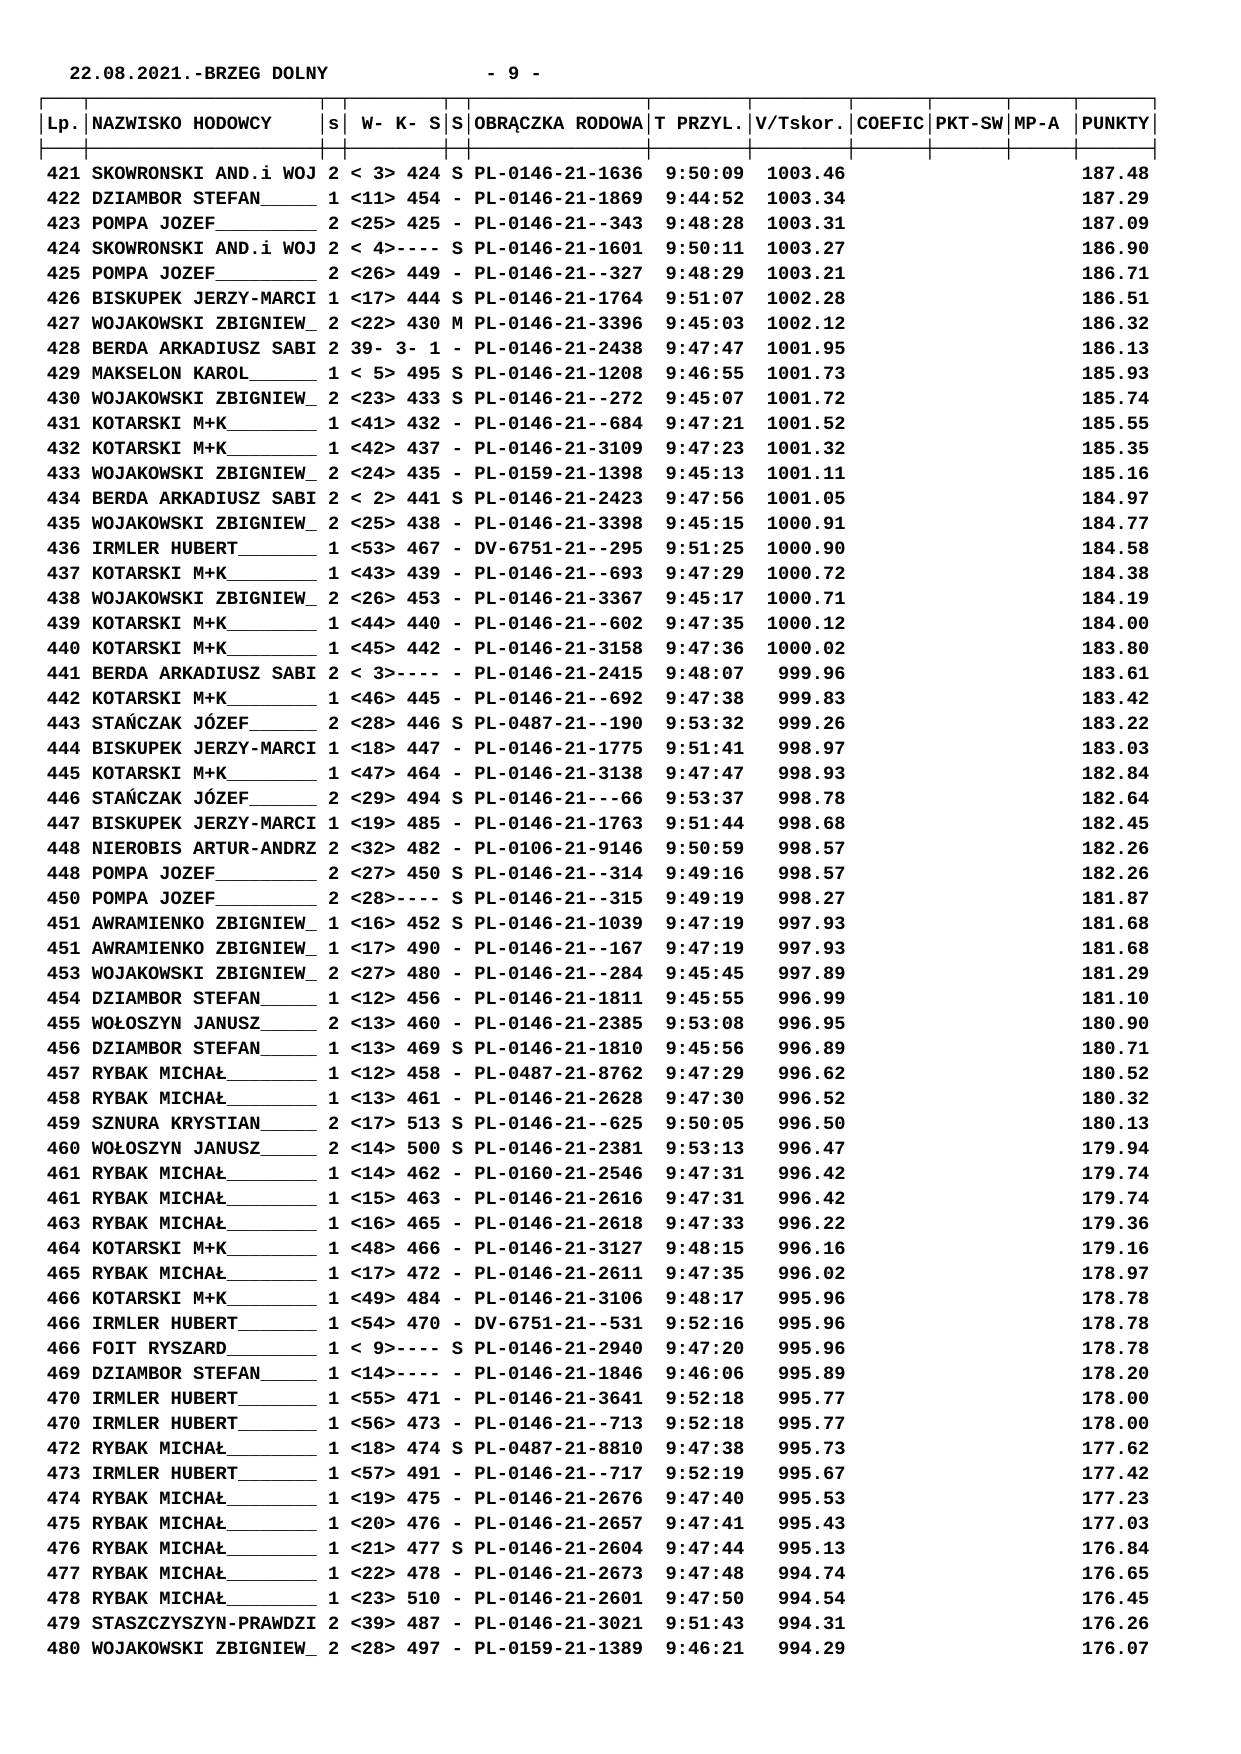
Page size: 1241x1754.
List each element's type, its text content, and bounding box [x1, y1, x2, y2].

text 424 SKOWRONSKI AND.i WOJ 2 < 4>---- S PL-0146-21-1601 9:50:11 1003.27 186.90 [35, 234, 1205, 259]
text 466 FOIT RYSZARD________ 1 < 9>---- S PL-0146-21-2940 9:47:20 995.96 178.78 [35, 1334, 1205, 1359]
text 479 STASZCZYSZYN-PRAWDZI 2 <39> 487 - PL-0146-21-3021 9:51:43 994.31 176.26 [35, 1609, 1205, 1634]
text 443 STAŃCZAK JÓZEF______ 2 <28> 446 S PL-0487-21--190 9:53:32 999.26 183.22 [35, 709, 1205, 734]
text 463 RYBAK MICHAŁ________ 1 <16> 465 - PL-0146-21-2618 9:47:33 996.22 179.36 [35, 1209, 1205, 1234]
text 448 NIEROBIS ARTUR-ANDRZ 2 <32> 482 - PL-0106-21-9146 9:50:59 998.57 182.26 [35, 834, 1205, 859]
text ┌───┬────────────────────┬─┬────────┬─┬───────────────┬────────┬────────┬──────┬──────┬─────┬──────┐ [35, 84, 1205, 109]
text │Lp.│NAZWISKO HODOWCY │s│ W- K- S│S│OBRĄCZKA RODOWA│T PRZYL.│V/Tskor.│COEFIC│PKT-SW│MP-A │PUNKTY│ [35, 109, 1205, 134]
text 469 DZIAMBOR STEFAN_____ 1 <14>---- - PL-0146-21-1846 9:46:06 995.89 178.20 [35, 1359, 1205, 1384]
text 430 WOJAKOWSKI ZBIGNIEW_ 2 <23> 433 S PL-0146-21--272 9:45:07 1001.72 185.74 [35, 384, 1205, 409]
text 466 KOTARSKI M+K________ 1 <49> 484 - PL-0146-21-3106 9:48:17 995.96 178.78 [35, 1284, 1205, 1309]
text 454 DZIAMBOR STEFAN_____ 1 <12> 456 - PL-0146-21-1811 9:45:55 996.99 181.10 [35, 984, 1205, 1009]
text 451 AWRAMIENKO ZBIGNIEW_ 1 <16> 452 S PL-0146-21-1039 9:47:19 997.93 181.68 [35, 909, 1205, 934]
text 437 KOTARSKI M+K________ 1 <43> 439 - PL-0146-21--693 9:47:29 1000.72 184.38 [35, 559, 1205, 584]
text 458 RYBAK MICHAŁ________ 1 <13> 461 - PL-0146-21-2628 9:47:30 996.52 180.32 [35, 1084, 1205, 1109]
text 461 RYBAK MICHAŁ________ 1 <14> 462 - PL-0160-21-2546 9:47:31 996.42 179.74 [35, 1159, 1205, 1184]
text 480 WOJAKOWSKI ZBIGNIEW_ 2 <28> 497 - PL-0159-21-1389 9:46:21 994.29 176.07 [35, 1634, 1205, 1659]
text 440 KOTARSKI M+K________ 1 <45> 442 - PL-0146-21-3158 9:47:36 1000.02 183.80 [35, 634, 1205, 659]
text 421 SKOWRONSKI AND.i WOJ 2 < 3> 424 S PL-0146-21-1636 9:50:09 1003.46 187.48 [35, 159, 1205, 184]
text 448 POMPA JOZEF_________ 2 <27> 450 S PL-0146-21--314 9:49:16 998.57 182.26 [35, 859, 1205, 884]
text 465 RYBAK MICHAŁ________ 1 <17> 472 - PL-0146-21-2611 9:47:35 996.02 178.97 [35, 1259, 1205, 1284]
text 475 RYBAK MICHAŁ________ 1 <20> 476 - PL-0146-21-2657 9:47:41 995.43 177.03 [35, 1509, 1205, 1534]
text 446 STAŃCZAK JÓZEF______ 2 <29> 494 S PL-0146-21---66 9:53:37 998.78 182.64 [35, 784, 1205, 809]
text 425 POMPA JOZEF_________ 2 <26> 449 - PL-0146-21--327 9:48:29 1003.21 186.71 [35, 259, 1205, 284]
text 457 RYBAK MICHAŁ________ 1 <12> 458 - PL-0487-21-8762 9:47:29 996.62 180.52 [35, 1059, 1205, 1084]
text 426 BISKUPEK JERZY-MARCI 1 <17> 444 S PL-0146-21-1764 9:51:07 1002.28 186.51 [35, 284, 1205, 309]
text 429 MAKSELON KAROL______ 1 < 5> 495 S PL-0146-21-1208 9:46:55 1001.73 185.93 [35, 359, 1205, 384]
text 441 BERDA ARKADIUSZ SABI 2 < 3>---- - PL-0146-21-2415 9:48:07 999.96 183.61 [35, 659, 1205, 684]
text 432 KOTARSKI M+K________ 1 <42> 437 - PL-0146-21-3109 9:47:23 1001.32 185.35 [35, 434, 1205, 459]
text 466 IRMLER HUBERT_______ 1 <54> 470 - DV-6751-21--531 9:52:16 995.96 178.78 [35, 1309, 1205, 1334]
text 474 RYBAK MICHAŁ________ 1 <19> 475 - PL-0146-21-2676 9:47:40 995.53 177.23 [35, 1484, 1205, 1509]
text 431 KOTARSKI M+K________ 1 <41> 432 - PL-0146-21--684 9:47:21 1001.52 185.55 [35, 409, 1205, 434]
text 460 WOŁOSZYN JANUSZ_____ 2 <14> 500 S PL-0146-21-2381 9:53:13 996.47 179.94 [35, 1134, 1205, 1159]
text 436 IRMLER HUBERT_______ 1 <53> 467 - DV-6751-21--295 9:51:25 1000.90 184.58 [35, 534, 1205, 559]
text 473 IRMLER HUBERT_______ 1 <57> 491 - PL-0146-21--717 9:52:19 995.67 177.42 [35, 1459, 1205, 1484]
text 453 WOJAKOWSKI ZBIGNIEW_ 2 <27> 480 - PL-0146-21--284 9:45:45 997.89 181.29 [35, 959, 1205, 984]
text 461 RYBAK MICHAŁ________ 1 <15> 463 - PL-0146-21-2616 9:47:31 996.42 179.74 [35, 1184, 1205, 1209]
text 472 RYBAK MICHAŁ________ 1 <18> 474 S PL-0487-21-8810 9:47:38 995.73 177.62 [35, 1434, 1205, 1459]
text 435 WOJAKOWSKI ZBIGNIEW_ 2 <25> 438 - PL-0146-21-3398 9:45:15 1000.91 184.77 [35, 509, 1205, 534]
text 477 RYBAK MICHAŁ________ 1 <22> 478 - PL-0146-21-2673 9:47:48 994.74 176.65 [35, 1559, 1205, 1584]
text 456 DZIAMBOR STEFAN_____ 1 <13> 469 S PL-0146-21-1810 9:45:56 996.89 180.71 [35, 1034, 1205, 1059]
text 22.08.2021.-BRZEG DOLNY - 9 - [35, 59, 1205, 84]
text 433 WOJAKOWSKI ZBIGNIEW_ 2 <24> 435 - PL-0159-21-1398 9:45:13 1001.11 185.16 [35, 459, 1205, 484]
text 478 RYBAK MICHAŁ________ 1 <23> 510 - PL-0146-21-2601 9:47:50 994.54 176.45 [35, 1584, 1205, 1609]
text 442 KOTARSKI M+K________ 1 <46> 445 - PL-0146-21--692 9:47:38 999.83 183.42 [35, 684, 1205, 709]
text 451 AWRAMIENKO ZBIGNIEW_ 1 <17> 490 - PL-0146-21--167 9:47:19 997.93 181.68 [35, 934, 1205, 959]
text ├───┼────────────────────┼─┼────────┼─┼───────────────┼────────┼────────┼──────┼──────┼─────┼──────┤ [35, 134, 1205, 159]
text 428 BERDA ARKADIUSZ SABI 2 39- 3- 1 - PL-0146-21-2438 9:47:47 1001.95 186.13 [35, 334, 1205, 359]
text 450 POMPA JOZEF_________ 2 <28>---- S PL-0146-21--315 9:49:19 998.27 181.87 [35, 884, 1205, 909]
text 445 KOTARSKI M+K________ 1 <47> 464 - PL-0146-21-3138 9:47:47 998.93 182.84 [35, 759, 1205, 784]
text 470 IRMLER HUBERT_______ 1 <55> 471 - PL-0146-21-3641 9:52:18 995.77 178.00 [35, 1384, 1205, 1409]
text 459 SZNURA KRYSTIAN_____ 2 <17> 513 S PL-0146-21--625 9:50:05 996.50 180.13 [35, 1109, 1205, 1134]
text 476 RYBAK MICHAŁ________ 1 <21> 477 S PL-0146-21-2604 9:47:44 995.13 176.84 [35, 1534, 1205, 1559]
text 464 KOTARSKI M+K________ 1 <48> 466 - PL-0146-21-3127 9:48:15 996.16 179.16 [35, 1234, 1205, 1259]
text 439 KOTARSKI M+K________ 1 <44> 440 - PL-0146-21--602 9:47:35 1000.12 184.00 [35, 609, 1205, 634]
text 422 DZIAMBOR STEFAN_____ 1 <11> 454 - PL-0146-21-1869 9:44:52 1003.34 187.29 [35, 184, 1205, 209]
text 444 BISKUPEK JERZY-MARCI 1 <18> 447 - PL-0146-21-1775 9:51:41 998.97 183.03 [35, 734, 1205, 759]
text 438 WOJAKOWSKI ZBIGNIEW_ 2 <26> 453 - PL-0146-21-3367 9:45:17 1000.71 184.19 [35, 584, 1205, 609]
text 447 BISKUPEK JERZY-MARCI 1 <19> 485 - PL-0146-21-1763 9:51:44 998.68 182.45 [35, 809, 1205, 834]
text 423 POMPA JOZEF_________ 2 <25> 425 - PL-0146-21--343 9:48:28 1003.31 187.09 [35, 209, 1205, 234]
text 427 WOJAKOWSKI ZBIGNIEW_ 2 <22> 430 M PL-0146-21-3396 9:45:03 1002.12 186.32 [35, 309, 1205, 334]
text 434 BERDA ARKADIUSZ SABI 2 < 2> 441 S PL-0146-21-2423 9:47:56 1001.05 184.97 [35, 484, 1205, 509]
text 455 WOŁOSZYN JANUSZ_____ 2 <13> 460 - PL-0146-21-2385 9:53:08 996.95 180.90 [35, 1009, 1205, 1034]
text 470 IRMLER HUBERT_______ 1 <56> 473 - PL-0146-21--713 9:52:18 995.77 178.00 [35, 1409, 1205, 1434]
